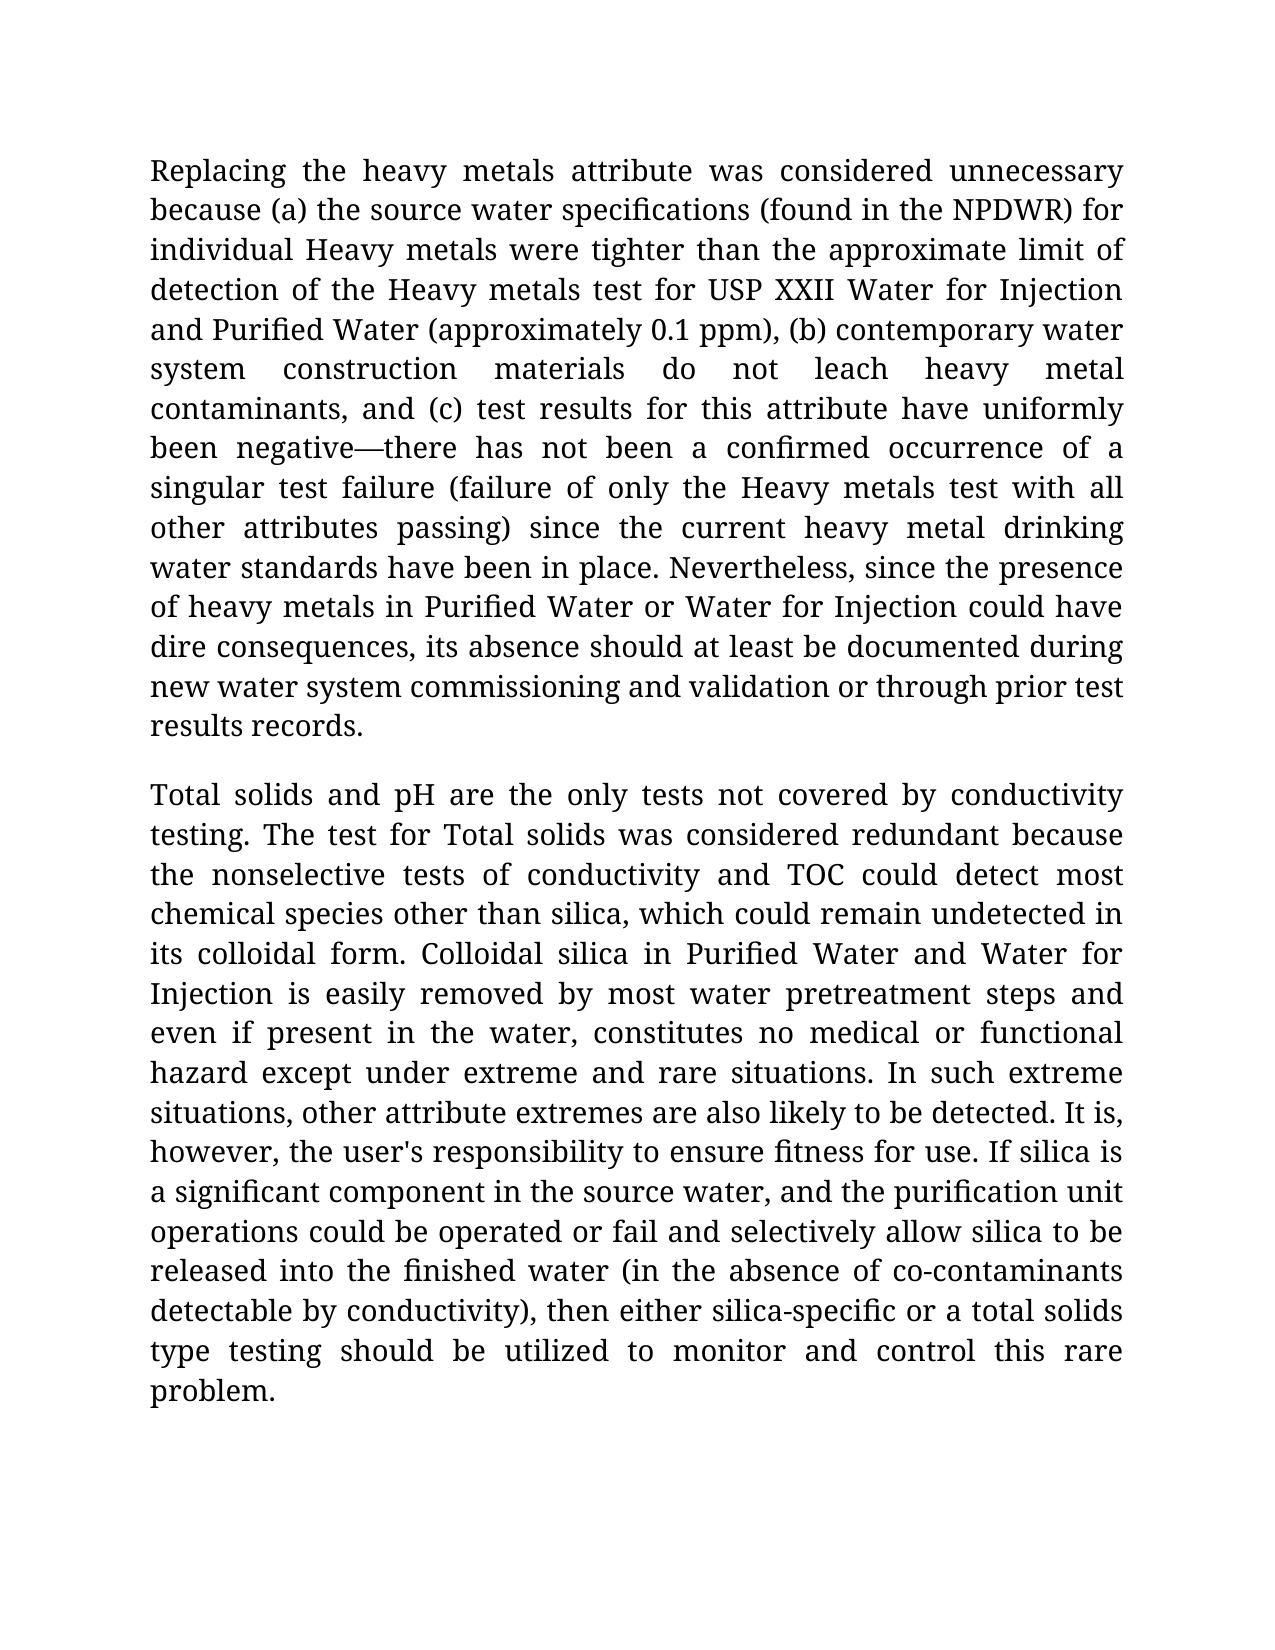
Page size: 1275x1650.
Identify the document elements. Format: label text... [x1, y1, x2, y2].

text Replacing the heavy metals attribute was considered unnecessary because (a) the source water specifications (found in the NPDWR) for individual Heavy metals were tighter than the approximate limit of detection of the Heavy metals test for USP XXII Water for Injection and Purified Water (approximately 0.1 ppm), (b) contemporary water system construction materials do not leach heavy metal contaminants, and (c) test results for this attribute have uniformly been negative—there has not been a confirmed occurrence of a singular test failure (failure of only the Heavy metals test with all other attributes passing) since the current heavy metal drinking water standards have been in place. Nevertheless, since the presence of heavy metals in Purified Water or Water for Injection could have dire consequences, its absence should at least be documented during new water system commissioning and validation or through prior test results records. [150, 150, 1125, 745]
text Total solids and pH are the only tests not covered by conductivity testing. The test for Total solids was considered redundant because the nonselective tests of conductivity and TOC could detect most chemical species other than silica, which could remain undetected in its colloidal form. Colloidal silica in Purified Water and Water for Injection is easily removed by most water pretreatment steps and even if present in the water, constitutes no medical or functional hazard except under extreme and rare situations. In such extreme situations, other attribute extremes are also likely to be detected. It is, however, the user's responsibility to ensure fitness for use. If silica is a significant component in the source water, and the purification unit operations could be operated or fail and selectively allow silica to be released into the finished water (in the absence of co-contaminants detectable by conductivity), then either silica-specific or a total solids type testing should be utilized to monitor and control this rare problem. [150, 774, 1125, 1409]
